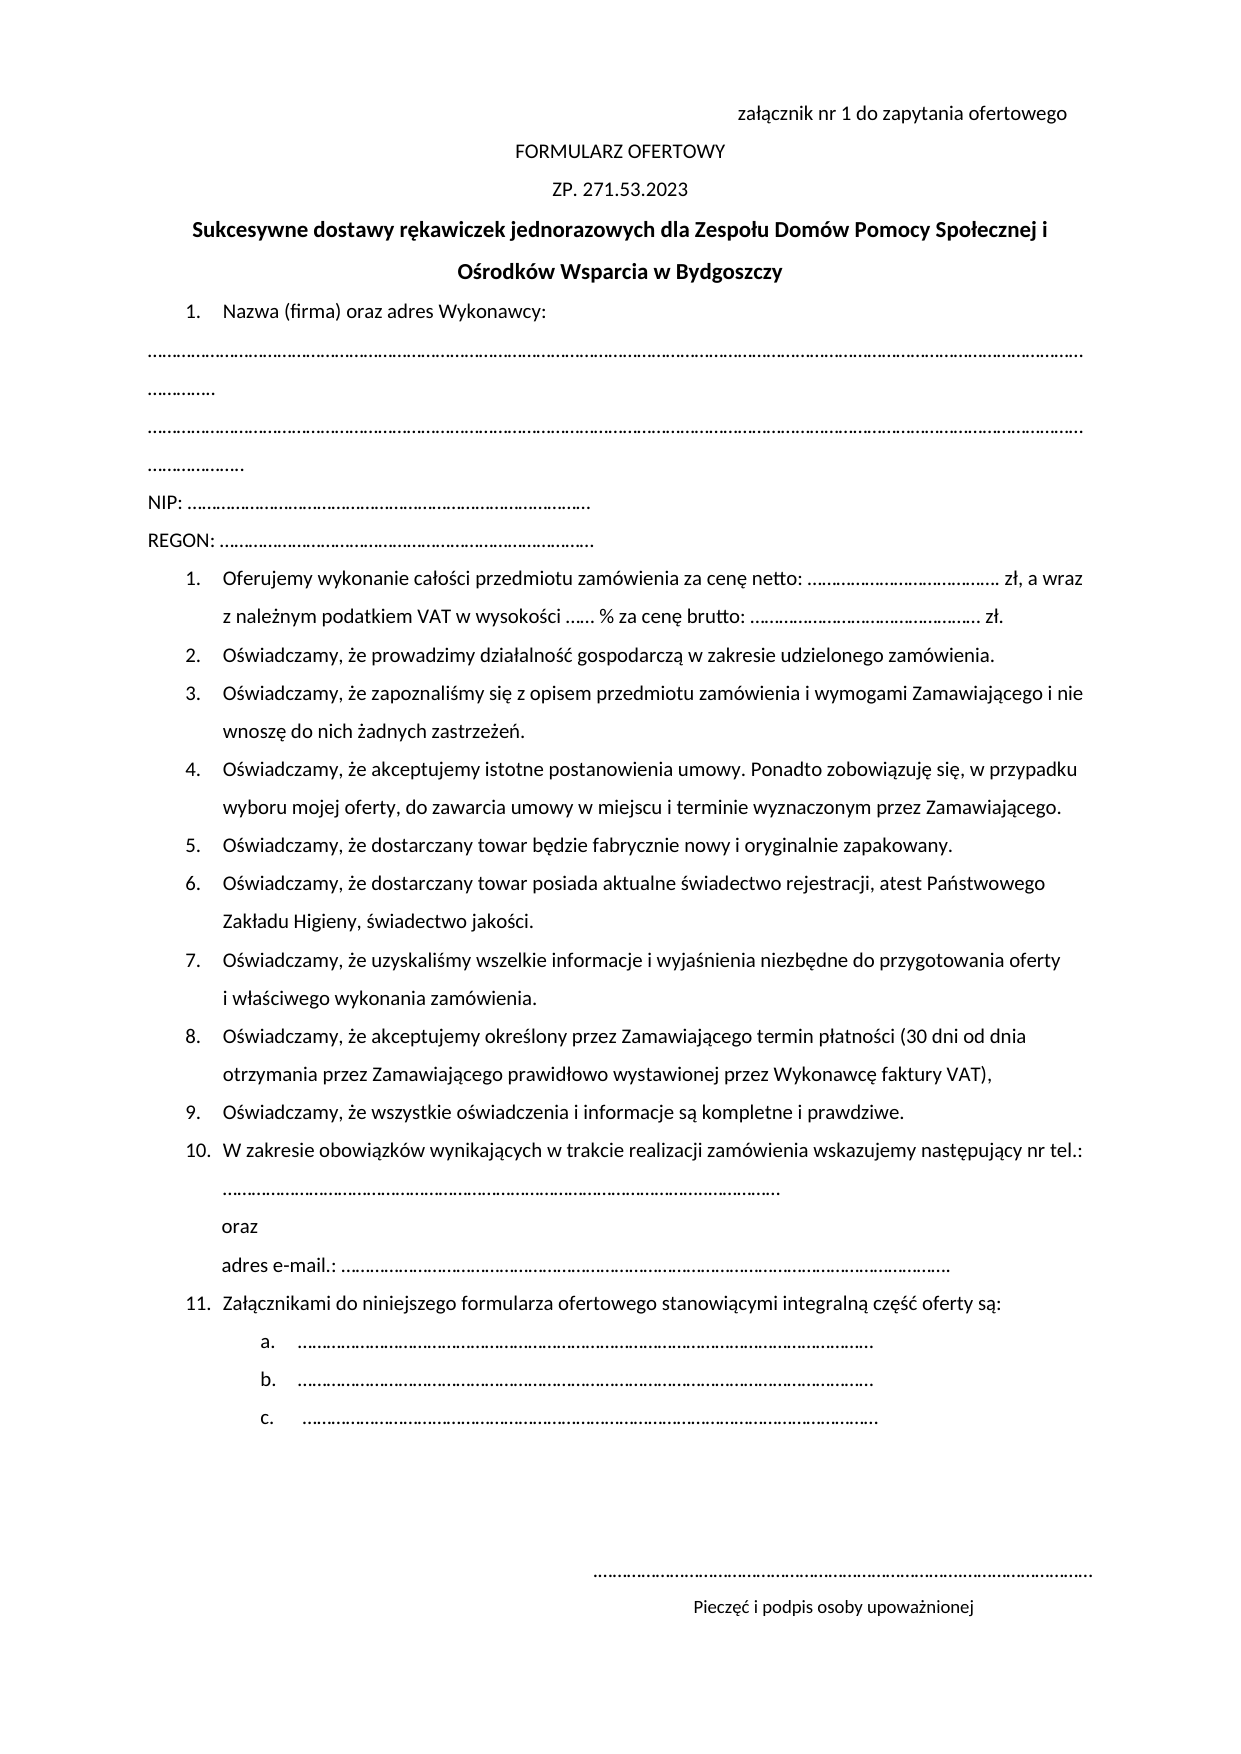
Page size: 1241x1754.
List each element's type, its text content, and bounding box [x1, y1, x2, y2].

text FORMULARZ OFERTOWY [148, 138, 1092, 164]
text załącznik nr 1 do zapytania ofertowego [738, 100, 1092, 126]
list ………………………………………………………………………………………………………… [260, 1328, 1092, 1353]
list Oświadczamy, że dostarczany towar będzie fabrycznie nowy i oryginalnie zapakowany. [185, 832, 1092, 858]
list Oświadczamy, że uzyskaliśmy wszelkie informacje i wyjaśnienia niezbędne do przygotowania oferty i właściwego wykonania zamówienia. [185, 947, 1092, 1010]
text adres e-mail.: ………………………………………………………………………………………………………………. [185, 1252, 1092, 1277]
text .………………………………………………………………….……………………… [148, 1557, 1092, 1582]
list Oświadczamy, że wszystkie oświadczenia i informacje są kompletne i prawdziwe. [185, 1099, 1092, 1125]
text oraz [185, 1214, 1092, 1239]
list Załącznikami do niniejszego formularza ofertowego stanowiącymi integralną część oferty są: [185, 1290, 1092, 1315]
list ………………………………………………………………………………………………………… [260, 1404, 1092, 1430]
list W zakresie obowiązków wynikających w trakcie realizacji zamówienia wskazujemy następujący nr tel.: ………………………………………………………………………………………..…………… [185, 1137, 1092, 1201]
list Oświadczamy, że zapoznaliśmy się z opisem przedmiotu zamówienia i wymogami Zamawiającego i nie wnoszę do nich żadnych zastrzeżeń. [185, 680, 1092, 743]
list Oświadczamy, że dostarczany towar posiada aktualne świadectwo rejestracji, atest Państwowego Zakładu Higieny, świadectwo jakości. [185, 871, 1092, 934]
text Pieczęć i podpis osoby upoważnionej [664, 1595, 1092, 1618]
list Oświadczamy, że akceptujemy określony przez Zamawiającego termin płatności (30 dni od dnia otrzymania przez Zamawiającego prawidłowo wystawionej przez Wykonawcę faktury VAT), [185, 1023, 1092, 1087]
text Sukcesywne dostawy rękawiczek jednorazowych dla Zespołu Domów Pomocy Społecznej i Ośrodków Wsparcia w Bydgoszczy [148, 215, 1092, 285]
list Oferujemy wykonanie całości przedmiotu zamówienia za cenę netto: …………………………………. zł, a wraz z należnym podatkiem VAT w wysokości …… % za cenę brutto: ………………………………………… zł. [185, 566, 1092, 629]
list ………………………………………………………………………………………………………… [260, 1366, 1092, 1392]
text NIP: ………………………………………………………………………… [148, 489, 1092, 515]
text ZP. 271.53.2023 [148, 177, 1092, 202]
list Nazwa (firma) oraz adres Wykonawcy: [185, 299, 1092, 324]
list Oświadczamy, że akceptujemy istotne postanowienia umowy. Ponadto zobowiązuję się, w przypadku wyboru mojej oferty, do zawarcia umowy w miejscu i terminie wyznaczonym przez Zamawiającego. [185, 756, 1092, 820]
text REGON: …………………………………………………………………… [148, 527, 1092, 553]
list Oświadczamy, że prowadzimy działalność gospodarczą w zakresie udzielonego zamówienia. [185, 642, 1092, 667]
text ………………………………………………………………………………………………………………………………………………………………………………………..…………………………………………………………………………………………………………………………………………………………………………………………….. [148, 337, 1092, 477]
